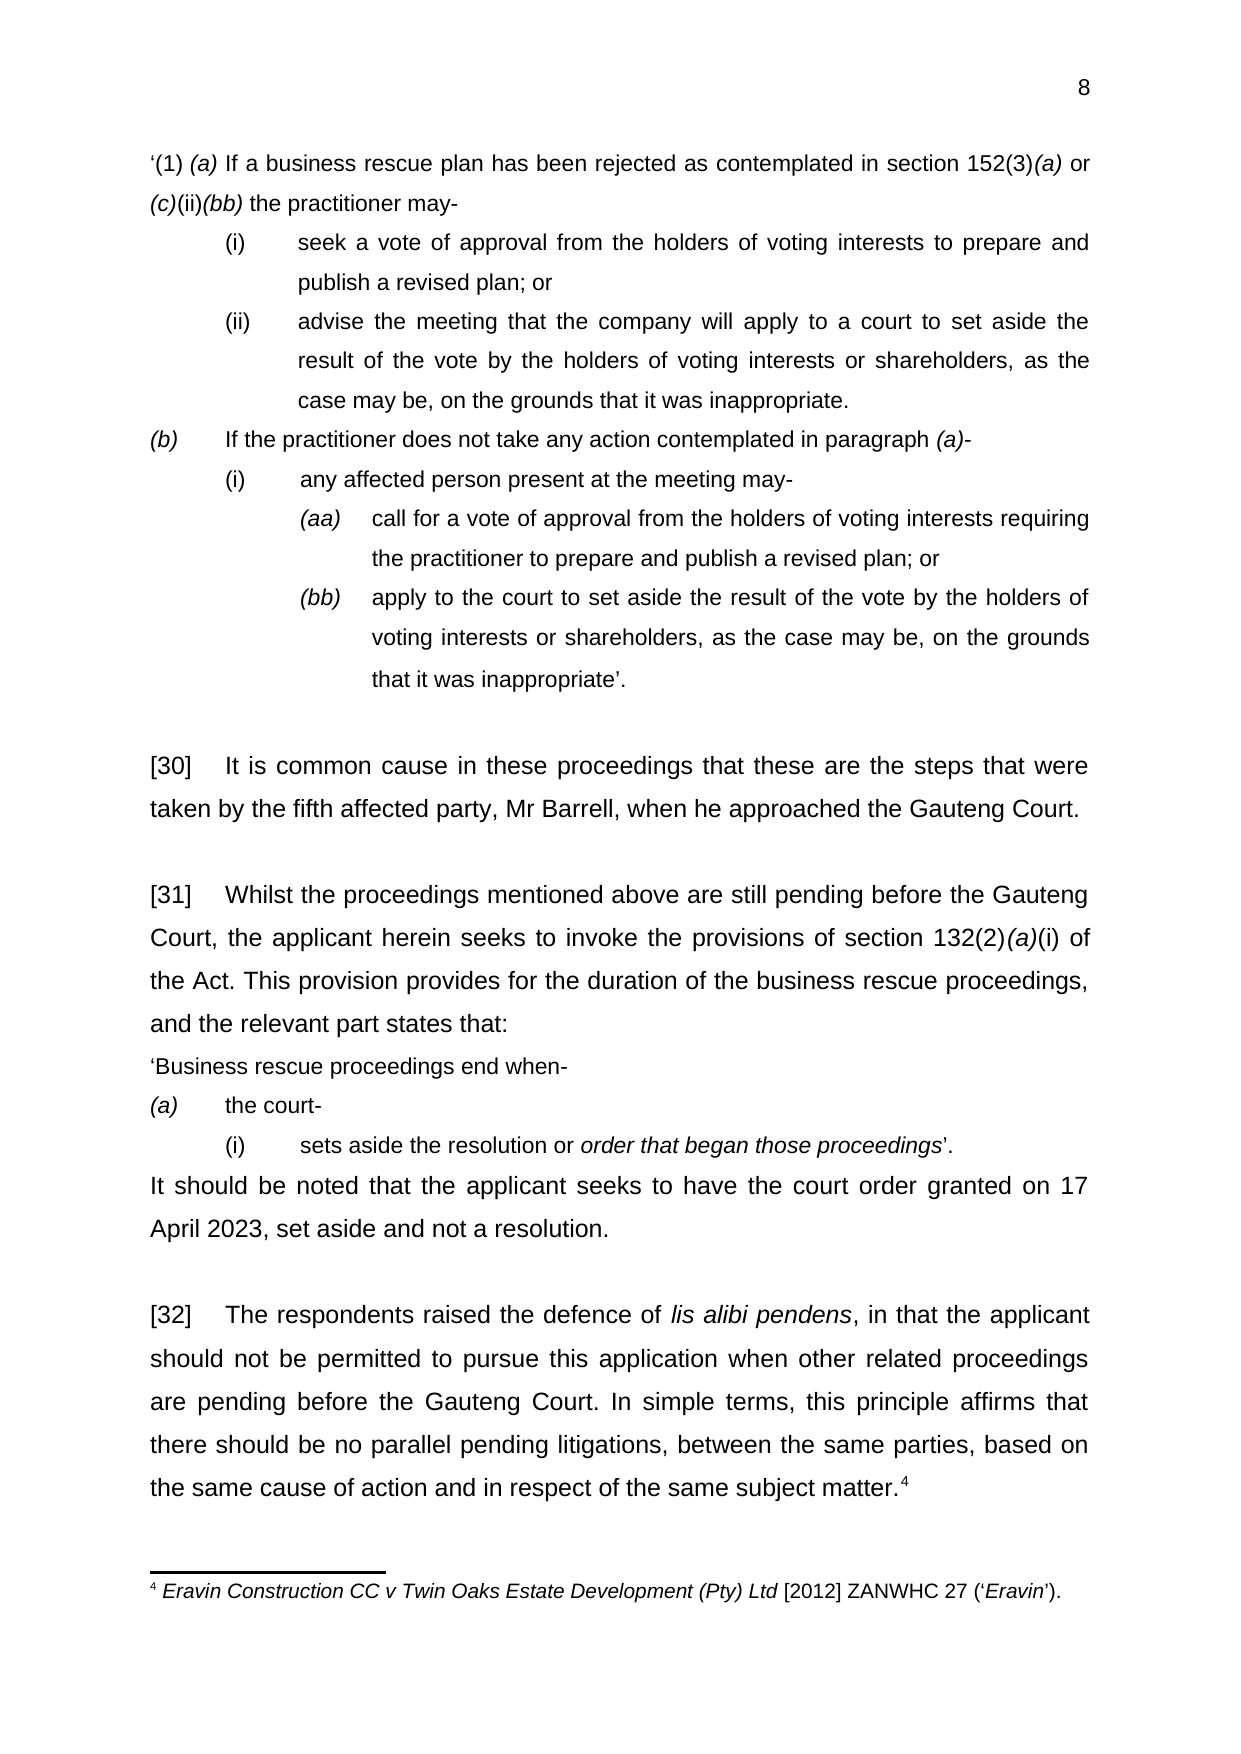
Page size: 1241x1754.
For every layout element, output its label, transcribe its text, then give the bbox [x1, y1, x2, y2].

text (a) the court- [150, 1092, 1090, 1118]
text (i) any affected person present at the meeting may- [225, 466, 1090, 492]
text (b) If the practitioner does not take any action contemplated in paragraph (a)- [150, 426, 1090, 453]
text [31] Whilst the proceedings mentioned above are still pending before the Gauteng Court, the applicant herein seeks to invoke the provisions of section 132(2)(a)(i) of the Act. This provision provides for the duration of the business rescue proceedings, and the relevant part states that: [150, 880, 1090, 1038]
text [32] The respondents raised the defence of lis alibi pendens, in that the applicant should not be permitted to pursue this application when other related proceedings are pending before the Gauteng Court. In simple terms, this principle affirms that there should be no parallel pending litigations, between the same parties, based on the same cause of action and in respect of the same subject matter. [150, 1300, 1090, 1502]
text ‘(1) (a) If a business rescue plan has been rejected as contemplated in section 152(3)(a) or (c)(ii)(bb) the practitioner may- [150, 150, 1090, 216]
text ‘Business rescue proceedings end when- [150, 1053, 1090, 1079]
text (i) sets aside the resolution or order that began those proceedings’. [150, 1132, 1090, 1158]
text [30] It is common cause in these proceedings that these are the steps that were taken by the fifth affected party, Mr Barrell, when he approached the Gauteng Court. [150, 751, 1090, 823]
text (aa) call for a vote of approval from the holders of voting interests requiring the practitioner to prepare and publish a revised plan; or [300, 505, 1090, 571]
text (ii) advise the meeting that the company will apply to a court to set aside the result of the vote by the holders of voting interests or shareholders, as the case may be, on the grounds that it was inappropriate. [225, 308, 1090, 413]
text (bb) apply to the court to set aside the result of the vote by the holders of voting interests or shareholders, as the case may be, on the grounds that it was inappropriate’. [300, 584, 1090, 693]
text (i) seek a vote of approval from the holders of voting interests to prepare and publish a revised plan; or [225, 229, 1090, 295]
text It should be noted that the applicant seeks to have the court order granted on 17 April 2023, set aside and not a resolution. [150, 1171, 1090, 1243]
